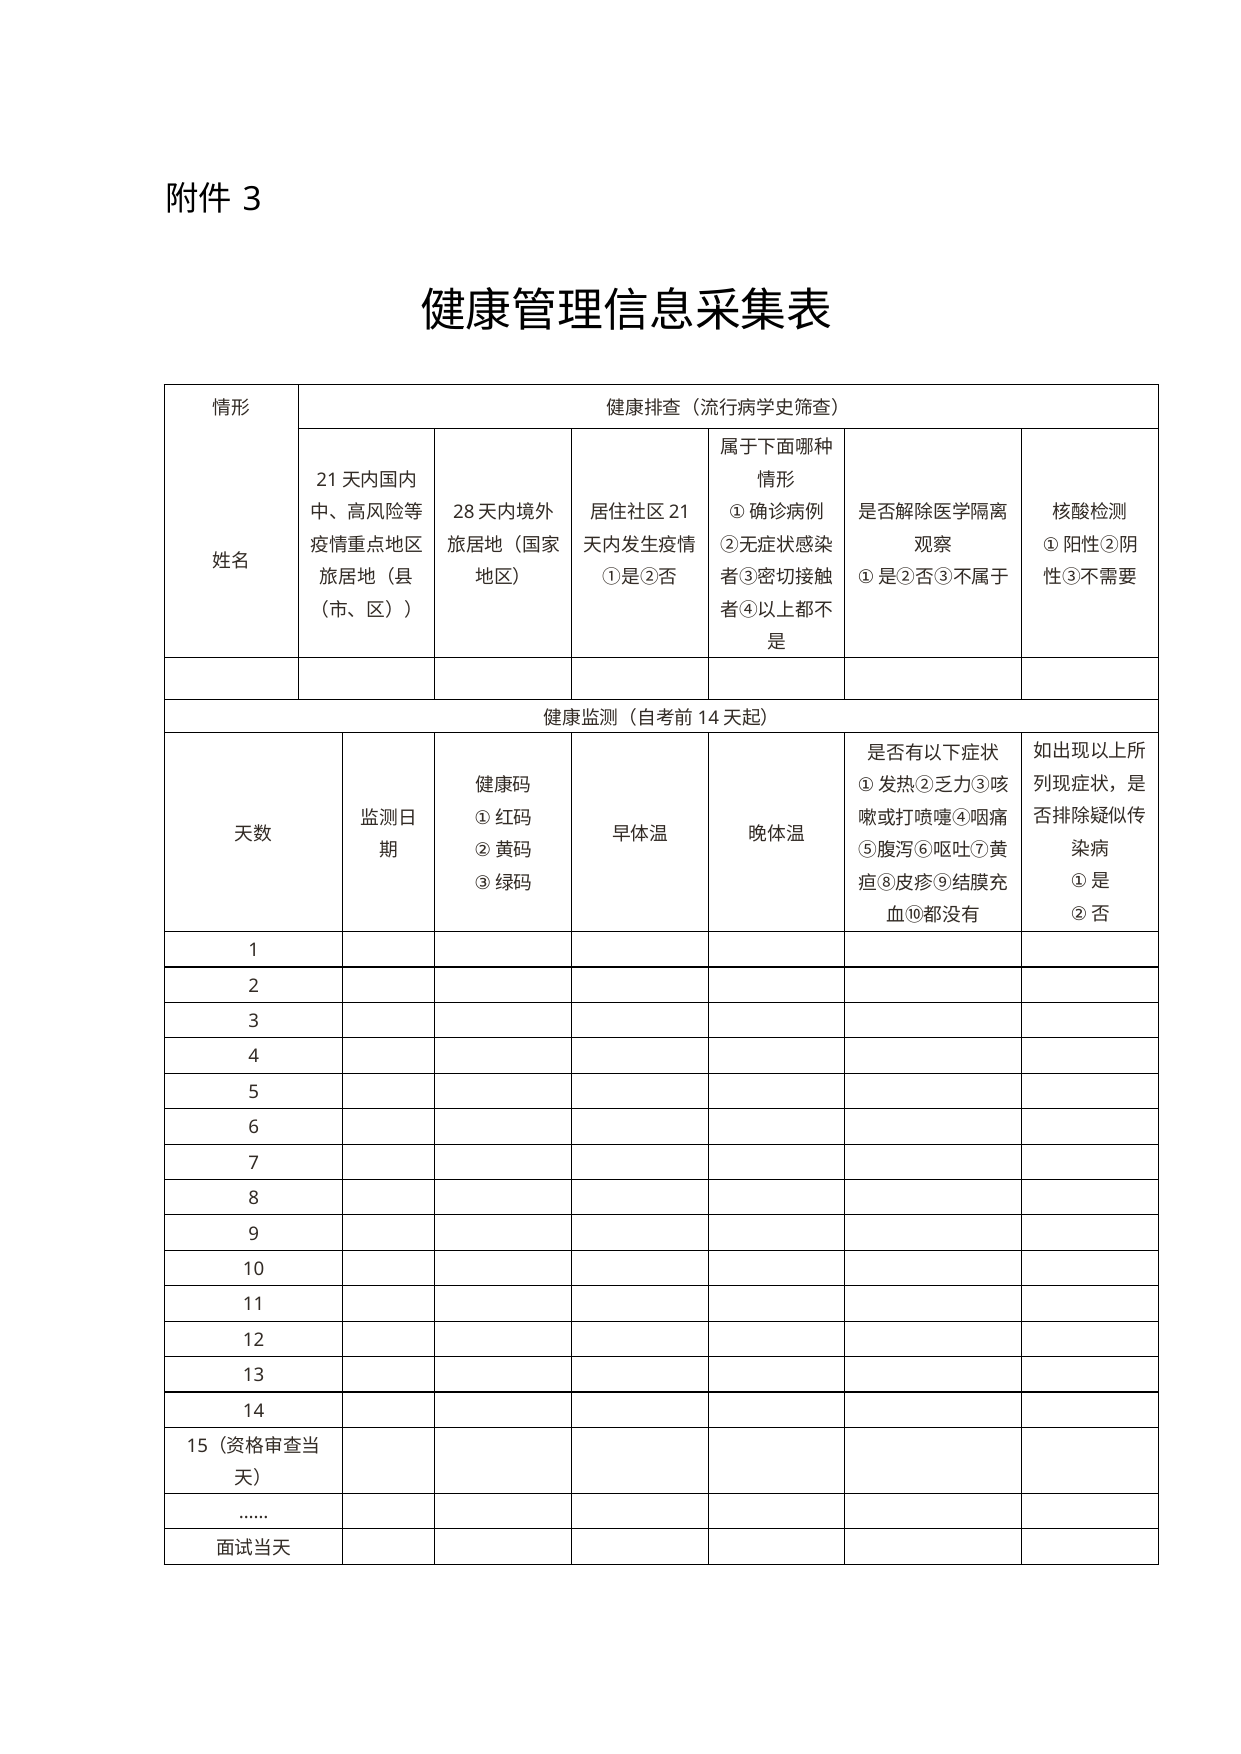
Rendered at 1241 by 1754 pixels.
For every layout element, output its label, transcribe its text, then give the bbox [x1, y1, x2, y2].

table_cell [845, 1357, 1021, 1391]
table_cell [1022, 658, 1158, 699]
table_cell 是否解除医学隔离观察 ①是②否③不属于 [845, 429, 1021, 657]
table_cell [1022, 1428, 1158, 1493]
table_cell 15（资格审查当天） [165, 1428, 342, 1493]
table_cell [1022, 1286, 1158, 1321]
table_cell [709, 1428, 844, 1493]
table_cell [1022, 1038, 1158, 1073]
table_cell [572, 1393, 708, 1427]
table_cell [845, 1109, 1021, 1143]
table_cell [343, 1428, 434, 1493]
table_cell [1022, 1251, 1158, 1285]
table_cell [572, 932, 708, 966]
table_cell 9 [165, 1215, 342, 1250]
table_cell [572, 1494, 708, 1528]
table_cell [709, 1494, 844, 1528]
table_header 健康排查（流行病学史筛查） [299, 385, 1158, 428]
table_cell [572, 1251, 708, 1285]
table_cell [435, 1003, 571, 1037]
table_cell 晚体温 [709, 733, 844, 931]
table_cell [709, 1529, 844, 1564]
table_cell [572, 1145, 708, 1179]
table_cell [343, 968, 434, 1002]
table_cell [845, 1322, 1021, 1356]
table_cell [1022, 1109, 1158, 1143]
table_cell [343, 1529, 434, 1564]
table_cell 21 天内国内中、高风险等疫情重点地区旅居地（县（市、区）） [299, 429, 434, 657]
table_cell …… [165, 1494, 342, 1528]
table_cell [845, 968, 1021, 1002]
table_cell [572, 658, 708, 699]
table_cell [709, 1145, 844, 1179]
table_cell 天数 [165, 733, 342, 931]
table_cell 5 [165, 1074, 342, 1108]
table_cell [343, 1003, 434, 1037]
table_cell [709, 1393, 844, 1427]
table_cell [572, 1003, 708, 1037]
table_cell [845, 1180, 1021, 1214]
table_cell [343, 1038, 434, 1073]
table_cell [709, 968, 844, 1002]
text 健康管理信息采集表 [165, 258, 1087, 355]
table_cell 核酸检测 ①阳性②阴性③不需要 [1022, 429, 1158, 657]
table_cell [435, 1393, 571, 1427]
table_cell [1022, 1215, 1158, 1250]
table_cell [845, 1145, 1021, 1179]
table_cell [343, 1074, 434, 1108]
table_cell [572, 1038, 708, 1073]
table_cell [845, 1286, 1021, 1321]
table_cell [343, 1494, 434, 1528]
table_cell 监测日期 [343, 733, 434, 931]
table_cell [709, 1357, 844, 1391]
table_header 情形 [165, 385, 298, 428]
table_cell 4 [165, 1038, 342, 1073]
table_cell [435, 1215, 571, 1250]
table_cell [435, 1357, 571, 1391]
table_cell [572, 1180, 708, 1214]
table_cell [1022, 1494, 1158, 1528]
table_cell [343, 1357, 434, 1391]
table_cell [845, 932, 1021, 966]
table_cell [343, 1109, 434, 1143]
table_cell 居住社区21天内发生疫情①是②否 [572, 429, 708, 657]
table_cell [435, 1038, 571, 1073]
table_cell [343, 1393, 434, 1427]
table_cell 12 [165, 1322, 342, 1356]
table_cell [435, 658, 571, 699]
table_cell [709, 1215, 844, 1250]
table_cell [572, 1215, 708, 1250]
table_cell [845, 1494, 1021, 1528]
table_cell [709, 658, 844, 699]
table_cell [709, 1074, 844, 1108]
table_cell [1022, 1180, 1158, 1214]
table_cell [435, 1428, 571, 1493]
table_cell [343, 1215, 434, 1250]
table_cell [845, 1251, 1021, 1285]
table_cell 6 [165, 1109, 342, 1143]
table_cell [1022, 1074, 1158, 1108]
table_cell [572, 1109, 708, 1143]
table_cell [709, 1286, 844, 1321]
table_cell 如出现以上所列现症状，是否排除疑似传染病 ①是 ②否 [1022, 733, 1158, 931]
table_cell [435, 932, 571, 966]
table_cell [845, 1003, 1021, 1037]
table_cell [572, 1074, 708, 1108]
table_cell [709, 1180, 844, 1214]
table_cell [1022, 1003, 1158, 1037]
table_cell [343, 1251, 434, 1285]
table_cell [343, 1286, 434, 1321]
table_cell [343, 1180, 434, 1214]
text 附件3 [165, 163, 1087, 228]
table_cell [709, 1251, 844, 1285]
table_cell [572, 1428, 708, 1493]
table_cell 健康码 ①红码 ②黄码 ③绿码 [435, 733, 571, 931]
table_cell [435, 1074, 571, 1108]
table_cell [1022, 1357, 1158, 1391]
table_cell [343, 932, 434, 966]
table_cell [435, 1529, 571, 1564]
table_cell [709, 1322, 844, 1356]
table_cell [435, 1251, 571, 1285]
table_cell 面试当天 [165, 1529, 342, 1564]
table_cell [845, 1529, 1021, 1564]
table_cell 3 [165, 1003, 342, 1037]
table_cell [709, 932, 844, 966]
table_cell [572, 1529, 708, 1564]
table_cell [1022, 1322, 1158, 1356]
table_cell [165, 658, 298, 699]
table_cell 是否有以下症状 ①发热②乏力③咳嗽或打喷嚏④咽痛⑤腹泻⑥呕吐⑦黄疸⑧皮疹⑨结膜充血⑩都没有 [845, 733, 1021, 931]
table_cell [572, 1357, 708, 1391]
table_cell [845, 658, 1021, 699]
table_cell [709, 1003, 844, 1037]
table_cell 14 [165, 1393, 342, 1427]
table_cell 姓名 [165, 428, 298, 657]
table_cell 属于下面哪种情形 ①确诊病例②无症状感染者③密切接触者④以上都不是 [709, 429, 844, 657]
table_cell [572, 968, 708, 1002]
table_cell [435, 1286, 571, 1321]
table_cell [845, 1215, 1021, 1250]
table_cell [845, 1428, 1021, 1493]
table_cell [1022, 1145, 1158, 1179]
table_cell 8 [165, 1180, 342, 1214]
table_cell [572, 1322, 708, 1356]
table_cell [1022, 1393, 1158, 1427]
table_cell [435, 1109, 571, 1143]
table_cell 13 [165, 1357, 342, 1391]
table_cell [435, 1322, 571, 1356]
table_cell [709, 1038, 844, 1073]
table_cell 健康监测（自考前 14 天起） [165, 700, 1158, 732]
table_cell [1022, 932, 1158, 966]
table_cell [435, 1145, 571, 1179]
table_cell 28 天内境外旅居地（国家地区） [435, 429, 571, 657]
table_cell [435, 1180, 571, 1214]
table_cell 11 [165, 1286, 342, 1321]
table_cell [1022, 968, 1158, 1002]
table_cell [845, 1393, 1021, 1427]
table_cell 7 [165, 1145, 342, 1179]
table_cell [435, 968, 571, 1002]
table_cell [343, 1322, 434, 1356]
table_cell [435, 1494, 571, 1528]
table_cell 2 [165, 968, 342, 1002]
table_cell [299, 658, 434, 699]
table_cell [845, 1074, 1021, 1108]
table_cell 1 [165, 932, 342, 966]
table_cell 10 [165, 1251, 342, 1285]
table_cell [709, 1109, 844, 1143]
table_cell 早体温 [572, 733, 708, 931]
table_cell [845, 1038, 1021, 1073]
table_cell [343, 1145, 434, 1179]
table_cell [1022, 1529, 1158, 1564]
table_cell [572, 1286, 708, 1321]
